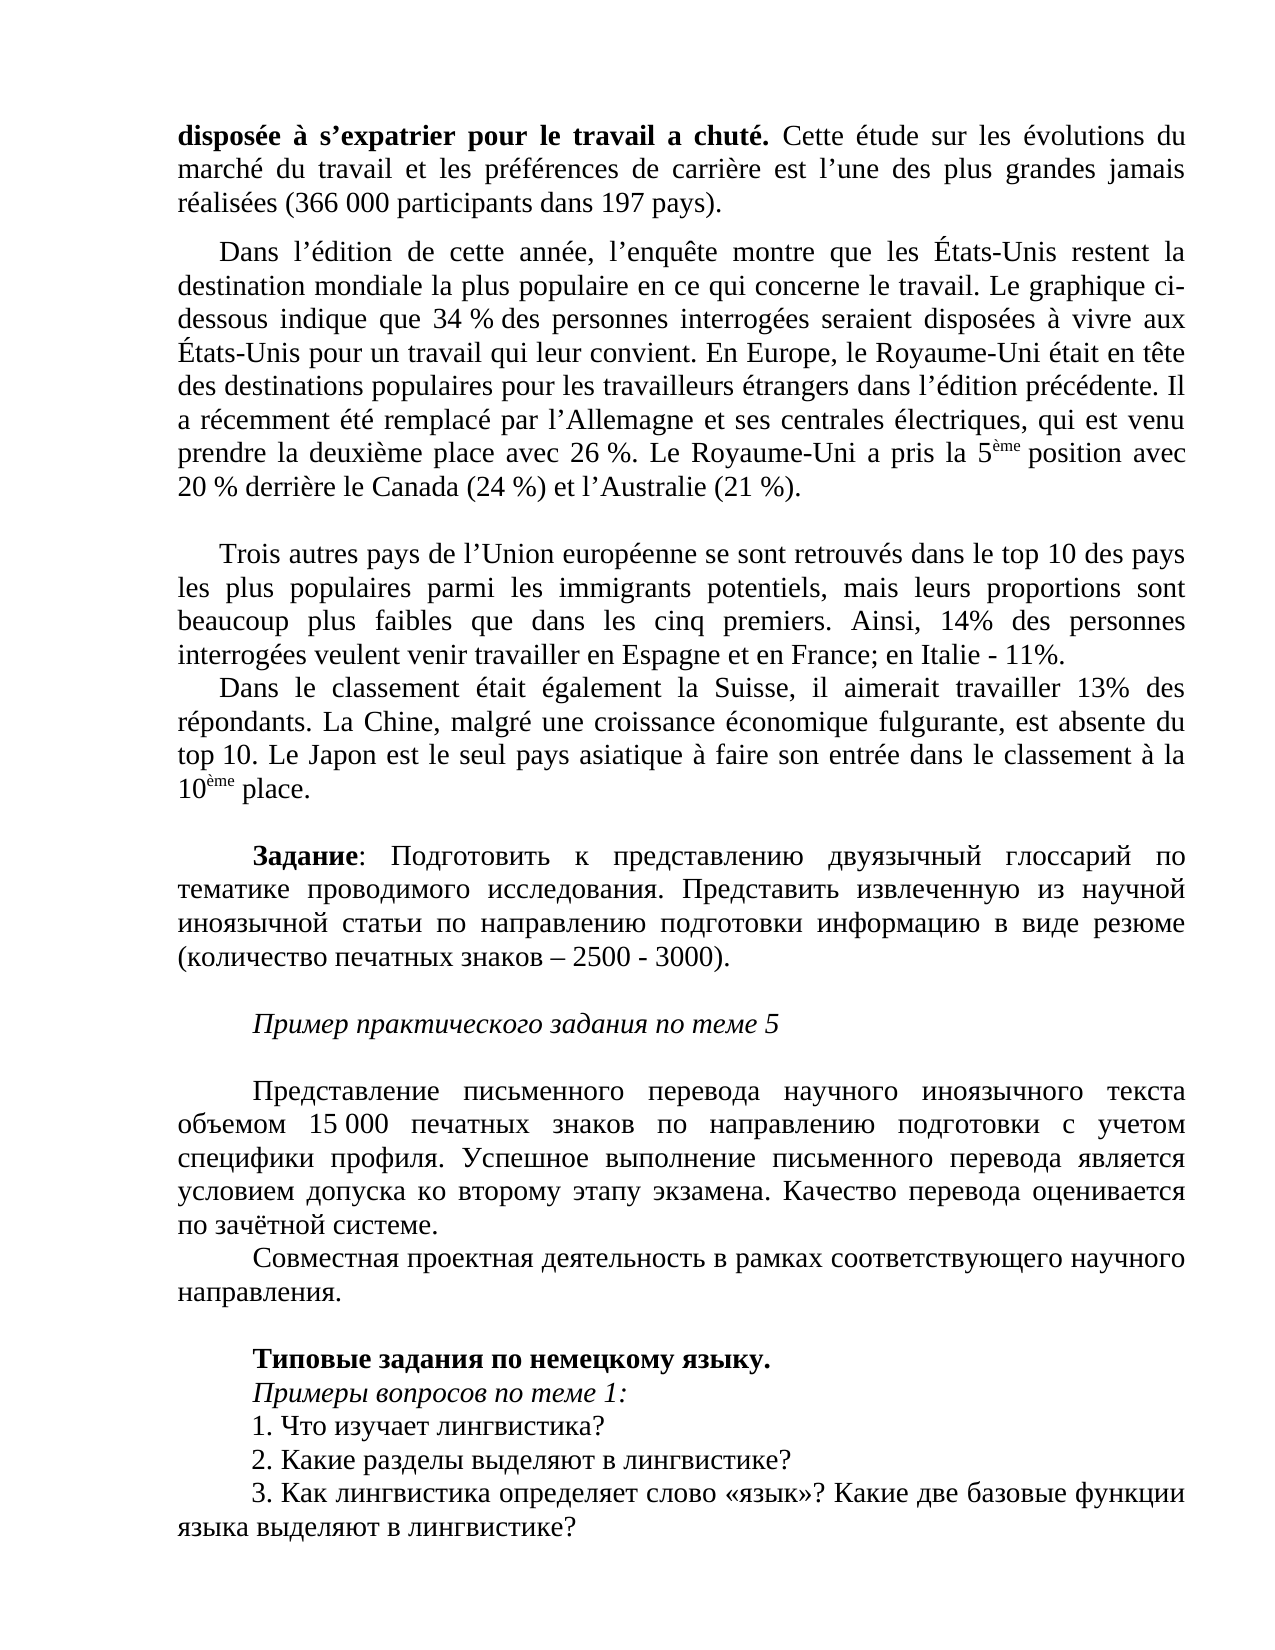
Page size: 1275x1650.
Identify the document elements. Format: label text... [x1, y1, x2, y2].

text Trois autres pays de l’Union européenne se sont retrouvés dans le top 10 des pays les plus populaires parmi les immigrants potentiels, mais leurs proportions sont beaucoup plus faibles que dans les cinq premiers. Ainsi, 14% des personnes interrogées veulent venir travailler en Espagne et en France; en Italie - 11%. [177, 536, 1186, 670]
text Dans le classement était également la Suisse, il aimerait travailler 13% des répondants. La Chine, malgré une croissance économique fulgurante, est absente du top 10. Le Japon est le seul pays asiatique à faire son entrée dans le classement à la 10ème place. [177, 670, 1186, 804]
text Пример практического задания по теме 5 [177, 1006, 1186, 1039]
text Задание: Подготовить к представлению двуязычный глоссарий по тематике проводимого исследования. Представить извлеченную из научной иноязычной статьи по направлению подготовки информацию в виде резюме (количество печатных знаков – 2500 - 3000). [177, 838, 1186, 972]
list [177, 118, 1186, 219]
list Как лингвистика определяет слово «язык»? Какие две базовые функции языка выделяют в лингвистике? [177, 1475, 1186, 1542]
text Представление письменного перевода научного иноязычного текста объемом 15 000 печатных знаков по направлению подготовки с учетом специфики профиля. Успешное выполнение письменного перевода является условием допуска ко второму этапу экзамена. Качество перевода оценивается по зачётной системе. [177, 1073, 1186, 1241]
text Dans l’édition de cette année, l’enquête montre que les États-Unis restent la destination mondiale la plus populaire en ce qui concerne le travail. Le graphique ci-dessous indique que 34 % des personnes interrogées seraient disposées à vivre aux États-Unis pour un travail qui leur convient. En Europe, le Royaume-Uni était en tête des destinations populaires pour les travailleurs étrangers dans l’édition précédente. Il a récemment été remplacé par l’Allemagne et ses centrales électriques, qui est venu prendre la deuxième place avec 26 %. Le Royaume-Uni a pris la 5ème position avec 20 % derrière le Canada (24 %) et l’Australie (21 %). [177, 234, 1186, 503]
text Примеры вопросов по теме 1: [177, 1375, 1186, 1408]
text Совместная проектная деятельность в рамках соответствующего научного направления. [177, 1241, 1186, 1308]
list Что изучает лингвистика? [177, 1408, 1186, 1442]
text Типовые задания по немецкому языку. [177, 1341, 1186, 1375]
list Какие разделы выделяют в лингвистике? [177, 1442, 1186, 1475]
